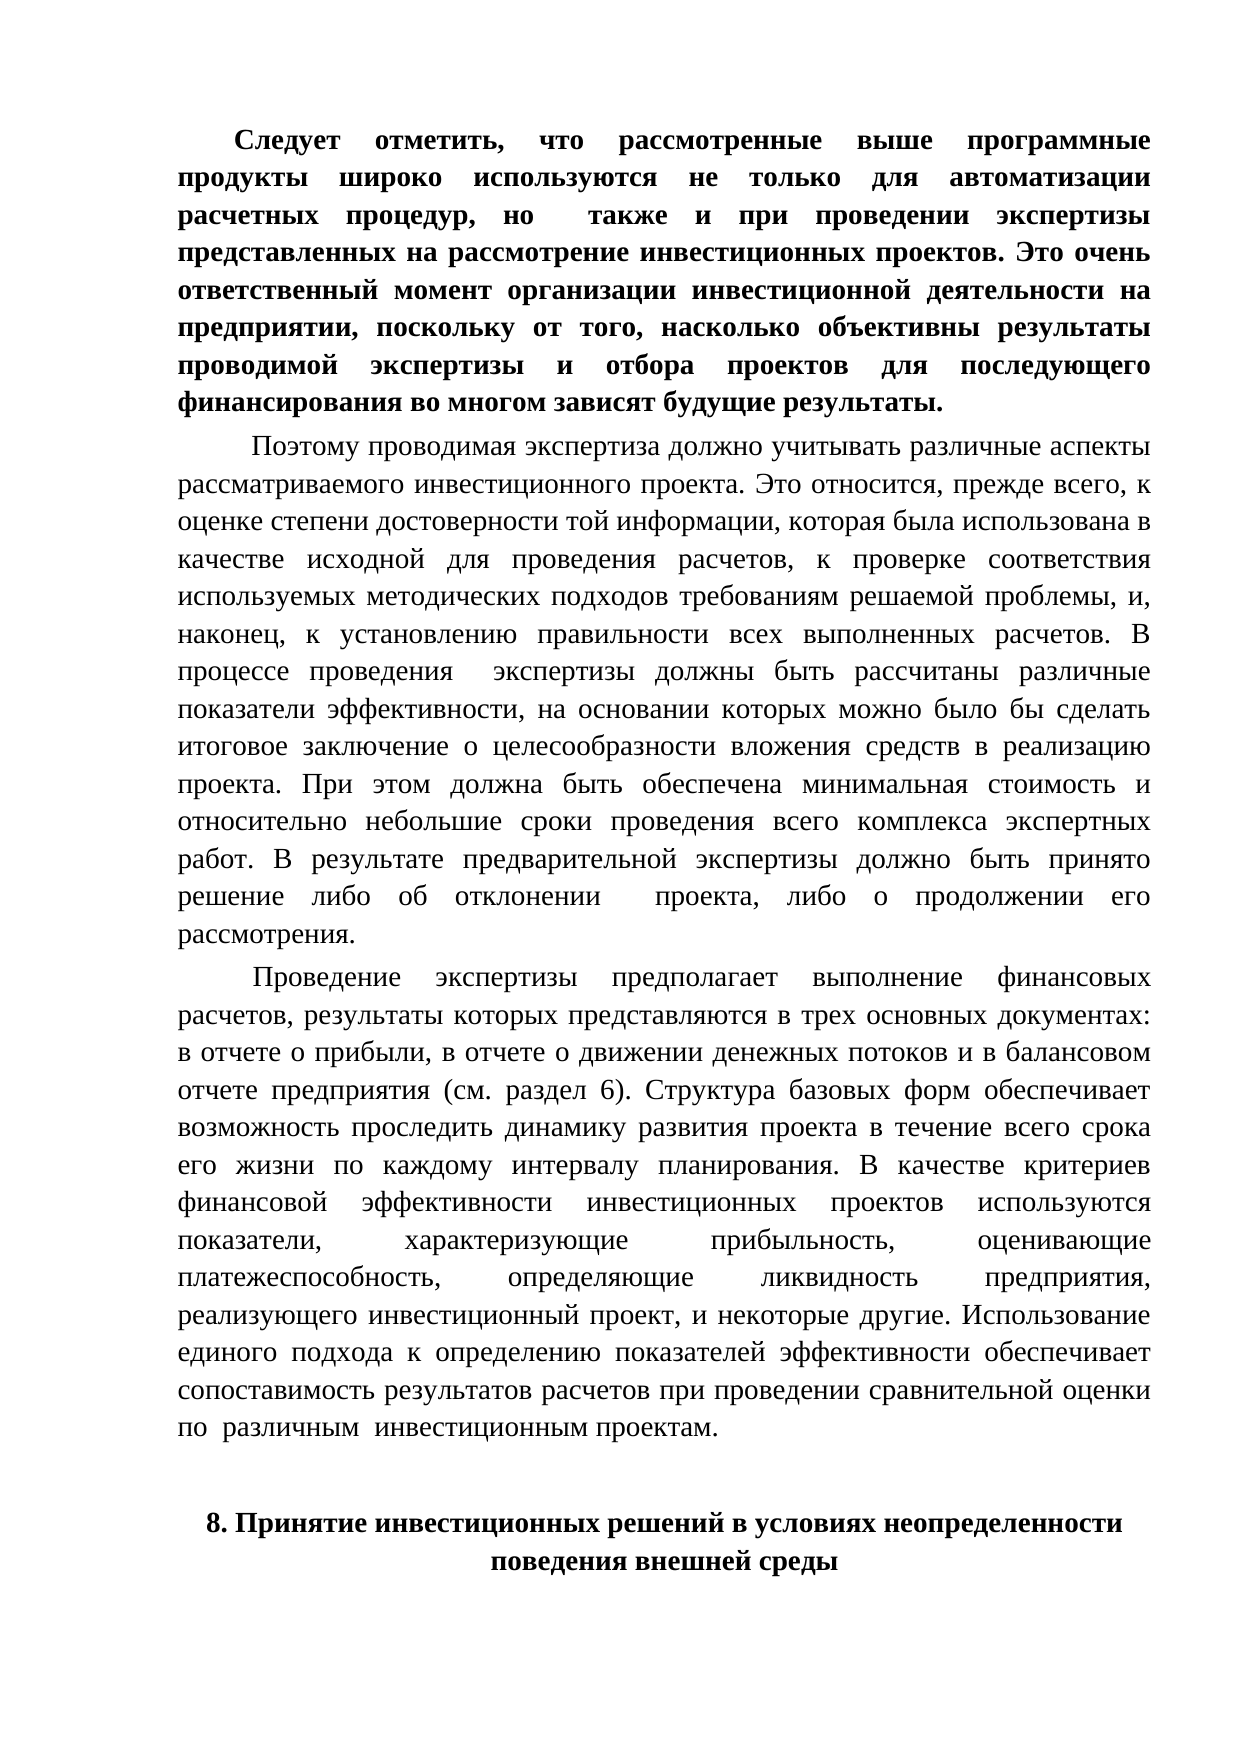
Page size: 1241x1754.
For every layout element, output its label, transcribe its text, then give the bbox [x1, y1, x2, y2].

text Проведение экспертизы предполагает выполнение финансовых расчетов, результаты которых представляются в трех основных документах: в отчете о прибыли, в отчете о движении денежных потоков и в балансовом отчете предприятия (см. раздел 6). Структура базовых форм обеспечивает возможность проследить динамику развития проекта в течение всего срока его жизни по каждому интервалу планирования. В качестве критериев финансовой эффективности инвестиционных проектов используются показатели, характеризующие прибыльность, оценивающие платежеспособность, определяющие ликвидность предприятия, реализующего инвестиционный проект, и некоторые другие. Использование единого подхода к определению показателей эффективности обеспечивает сопоставимость результатов расчетов при проведении сравнительной оценки по различным инвестиционным проектам. [177, 956, 1152, 1443]
text Поэтому проводимая экспертиза должно учитывать различные аспекты рассматриваемого инвестиционного проекта. Это относится, прежде всего, к оценке степени достоверности той информации, которая была использована в качестве исходной для проведения расчетов, к проверке соответствия используемых методических подходов требованиям решаемой проблемы, и, наконец, к установлению правильности всех выполненных расчетов. В процессе проведения экспертизы должны быть рассчитаны различные показатели эффективности, на основании которых можно было бы сделать итоговое заключение о целесообразности вложения средств в реализацию проекта. При этом должна быть обеспечена минимальная стоимость и относительно небольшие сроки проведения всего комплекса экспертных работ. В результате предварительной экспертизы должно быть принято решение либо об отклонении проекта, либо о продолжении его рассмотрения. [177, 424, 1152, 949]
text 8. Принятие инвестиционных решений в условиях неопределенности [177, 1501, 1152, 1539]
text Следует отметить, что рассмотренные выше программные продукты широко используются не только для автоматизации расчетных процедур, но также и при проведении экспертизы представленных на рассмотрение инвестиционных проектов. Это очень ответственный момент организации инвестиционной деятельности на предприятии, поскольку от того, насколько объективны результаты проводимой экспертизы и отбора проектов для последующего финансирования во многом зависят будущие результаты. [177, 118, 1152, 418]
text поведения внешней среды [177, 1539, 1152, 1576]
